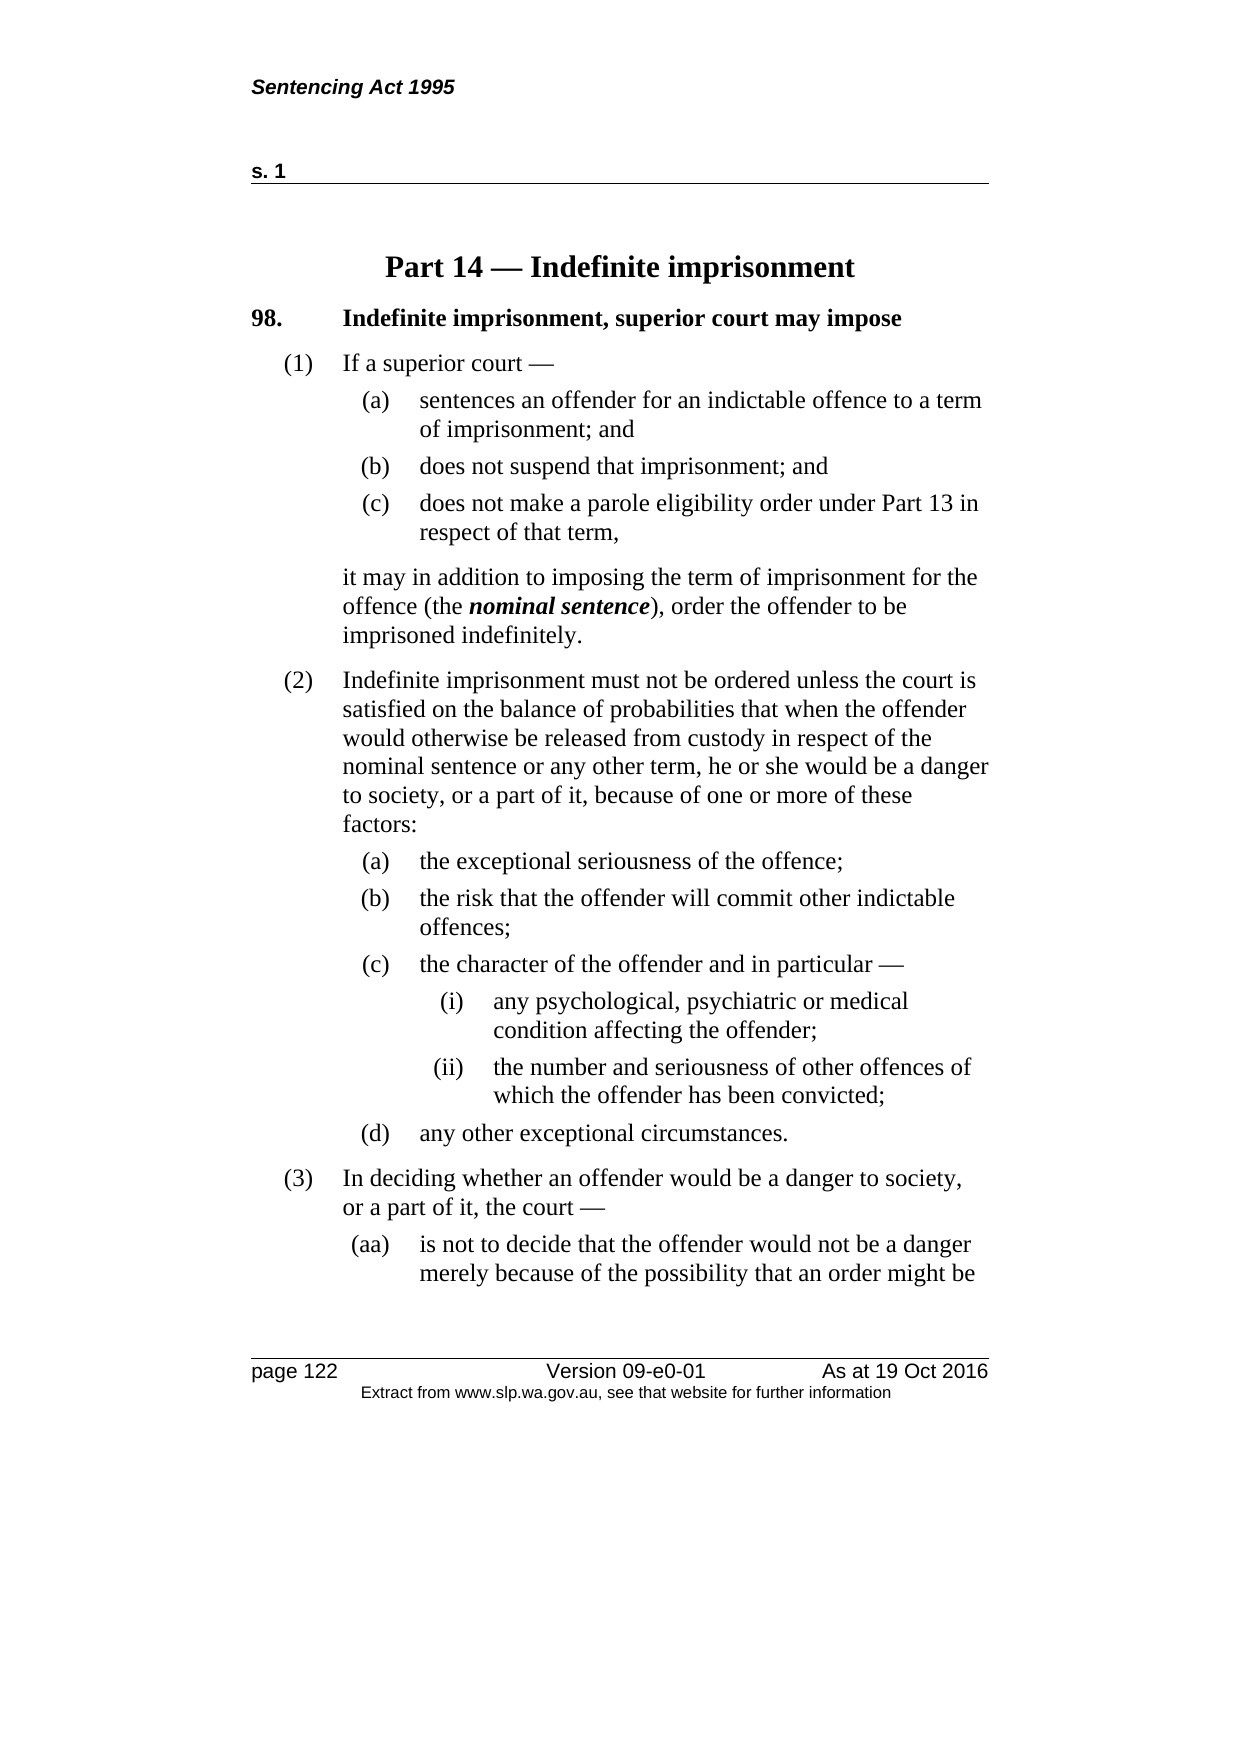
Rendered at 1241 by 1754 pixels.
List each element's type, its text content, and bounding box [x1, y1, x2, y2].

text it may in addition to imposing the term of imprisonment for the offence (the nominal sentence), order the offender to be imprisoned indefinitely. [251, 562, 989, 648]
text (3) In deciding whether an offender would be a danger to society, or a part of it, the court — [251, 1163, 989, 1221]
text (d) any other exceptional circumstances. [251, 1118, 989, 1146]
text (a) sentences an offender for an indictable offence to a term of imprisonment; and [251, 385, 989, 443]
text (i) any psychological, psychiatric or medical condition affecting the offender; [251, 986, 989, 1043]
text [251, 1229, 989, 1286]
text (b) the risk that the offender will commit other indictable offences; [251, 883, 989, 941]
subtitle 98. Indefinite imprisonment, superior court may impose [251, 303, 989, 331]
text (c) does not make a parole eligibility order under Part 13 in respect of that term, [251, 488, 989, 546]
text (ii) the number and seriousness of other offences of which the offender has been convicted; [251, 1052, 989, 1109]
text (b) does not suspend that imprisonment; and [251, 451, 989, 480]
text (c) the character of the offender and in particular — [251, 949, 989, 978]
text (2) Indefinite imprisonment must not be ordered unless the court is satisfied on the balance of probabilities that when the offender would otherwise be released from custody in respect of the nominal sentence or any other term, he or she would be a danger to society, or a part of it, because of one or more of these factors: [251, 665, 989, 838]
text (a) the exceptional seriousness of the offence; [251, 846, 989, 875]
text (1) If a superior court — [251, 348, 989, 377]
subtitle Part 14 — Indefinite imprisonment [251, 248, 989, 284]
